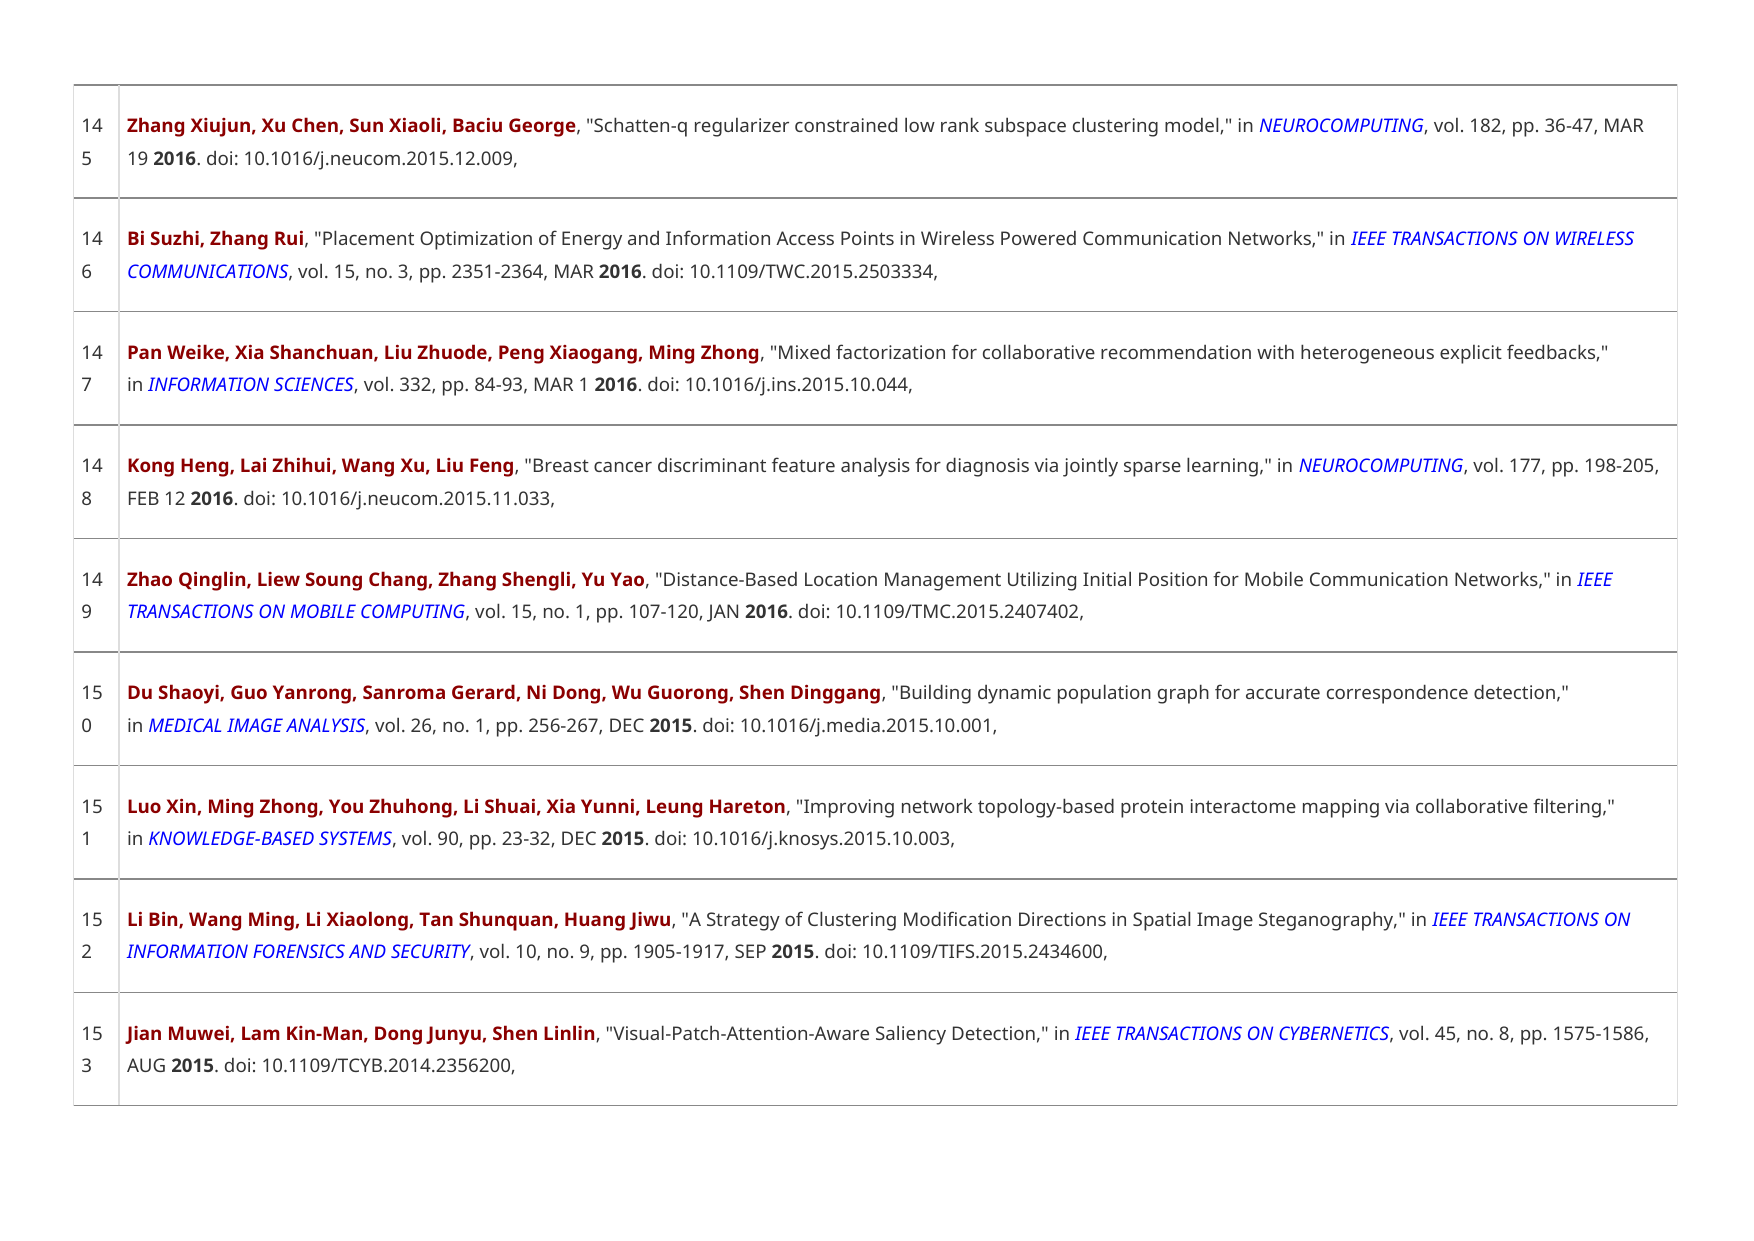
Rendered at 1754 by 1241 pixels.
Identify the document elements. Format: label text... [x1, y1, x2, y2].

table_cell Li Bin, Wang Ming, Li Xiaolong, Tan Shunquan, Huang Jiwu, "A Strategy of Clustering Modification Directions in Spatial Image Steganography," in IEEE TRANSACTIONS ON INFORMATION FORENSICS AND SECURITY, vol. 10, no. 9, pp. 1905-1917, SEP 2015. doi: 10.1109/TIFS.2015.2434600, [120, 880, 1677, 991]
table_cell 147 [74, 312, 118, 424]
table_cell Zhao Qinglin, Liew Soung Chang, Zhang Shengli, Yu Yao, "Distance-Based Location Management Utilizing Initial Position for Mobile Communication Networks," in IEEE TRANSACTIONS ON MOBILE COMPUTING, vol. 15, no. 1, pp. 107-120, JAN 2016. doi: 10.1109/TMC.2015.2407402, [120, 539, 1677, 651]
table_cell 148 [74, 426, 118, 538]
table_cell Pan Weike, Xia Shanchuan, Liu Zhuode, Peng Xiaogang, Ming Zhong, "Mixed factorization for collaborative recommendation with heterogeneous explicit feedbacks," in INFORMATION SCIENCES, vol. 332, pp. 84-93, MAR 1 2016. doi: 10.1016/j.ins.2015.10.044, [120, 312, 1677, 424]
table_cell 152 [74, 880, 118, 991]
table_cell Zhang Xiujun, Xu Chen, Sun Xiaoli, Baciu George, "Schatten-q regularizer constrained low rank subspace clustering model," in NEUROCOMPUTING, vol. 182, pp. 36-47, MAR 19 2016. doi: 10.1016/j.neucom.2015.12.009, [120, 86, 1677, 197]
table_cell Bi Suzhi, Zhang Rui, "Placement Optimization of Energy and Information Access Points in Wireless Powered Communication Networks," in IEEE TRANSACTIONS ON WIRELESS COMMUNICATIONS, vol. 15, no. 3, pp. 2351-2364, MAR 2016. doi: 10.1109/TWC.2015.2503334, [120, 199, 1677, 311]
table_cell 150 [74, 653, 118, 764]
table_cell Kong Heng, Lai Zhihui, Wang Xu, Liu Feng, "Breast cancer discriminant feature analysis for diagnosis via jointly sparse learning," in NEUROCOMPUTING, vol. 177, pp. 198-205, FEB 12 2016. doi: 10.1016/j.neucom.2015.11.033, [120, 426, 1677, 538]
table_cell Du Shaoyi, Guo Yanrong, Sanroma Gerard, Ni Dong, Wu Guorong, Shen Dinggang, "Building dynamic population graph for accurate correspondence detection," in MEDICAL IMAGE ANALYSIS, vol. 26, no. 1, pp. 256-267, DEC 2015. doi: 10.1016/j.media.2015.10.001, [120, 653, 1677, 764]
table_cell Luo Xin, Ming Zhong, You Zhuhong, Li Shuai, Xia Yunni, Leung Hareton, "Improving network topology-based protein interactome mapping via collaborative filtering," in KNOWLEDGE-BASED SYSTEMS, vol. 90, pp. 23-32, DEC 2015. doi: 10.1016/j.knosys.2015.10.003, [120, 766, 1677, 878]
table_cell Jian Muwei, Lam Kin-Man, Dong Junyu, Shen Linlin, "Visual-Patch-Attention-Aware Saliency Detection," in IEEE TRANSACTIONS ON CYBERNETICS, vol. 45, no. 8, pp. 1575-1586, AUG 2015. doi: 10.1109/TCYB.2014.2356200, [120, 993, 1677, 1105]
table_cell 145 [74, 86, 118, 197]
table_cell 149 [74, 539, 118, 651]
table_cell 146 [74, 199, 118, 311]
table_cell 151 [74, 766, 118, 878]
table_cell 153 [74, 993, 118, 1105]
